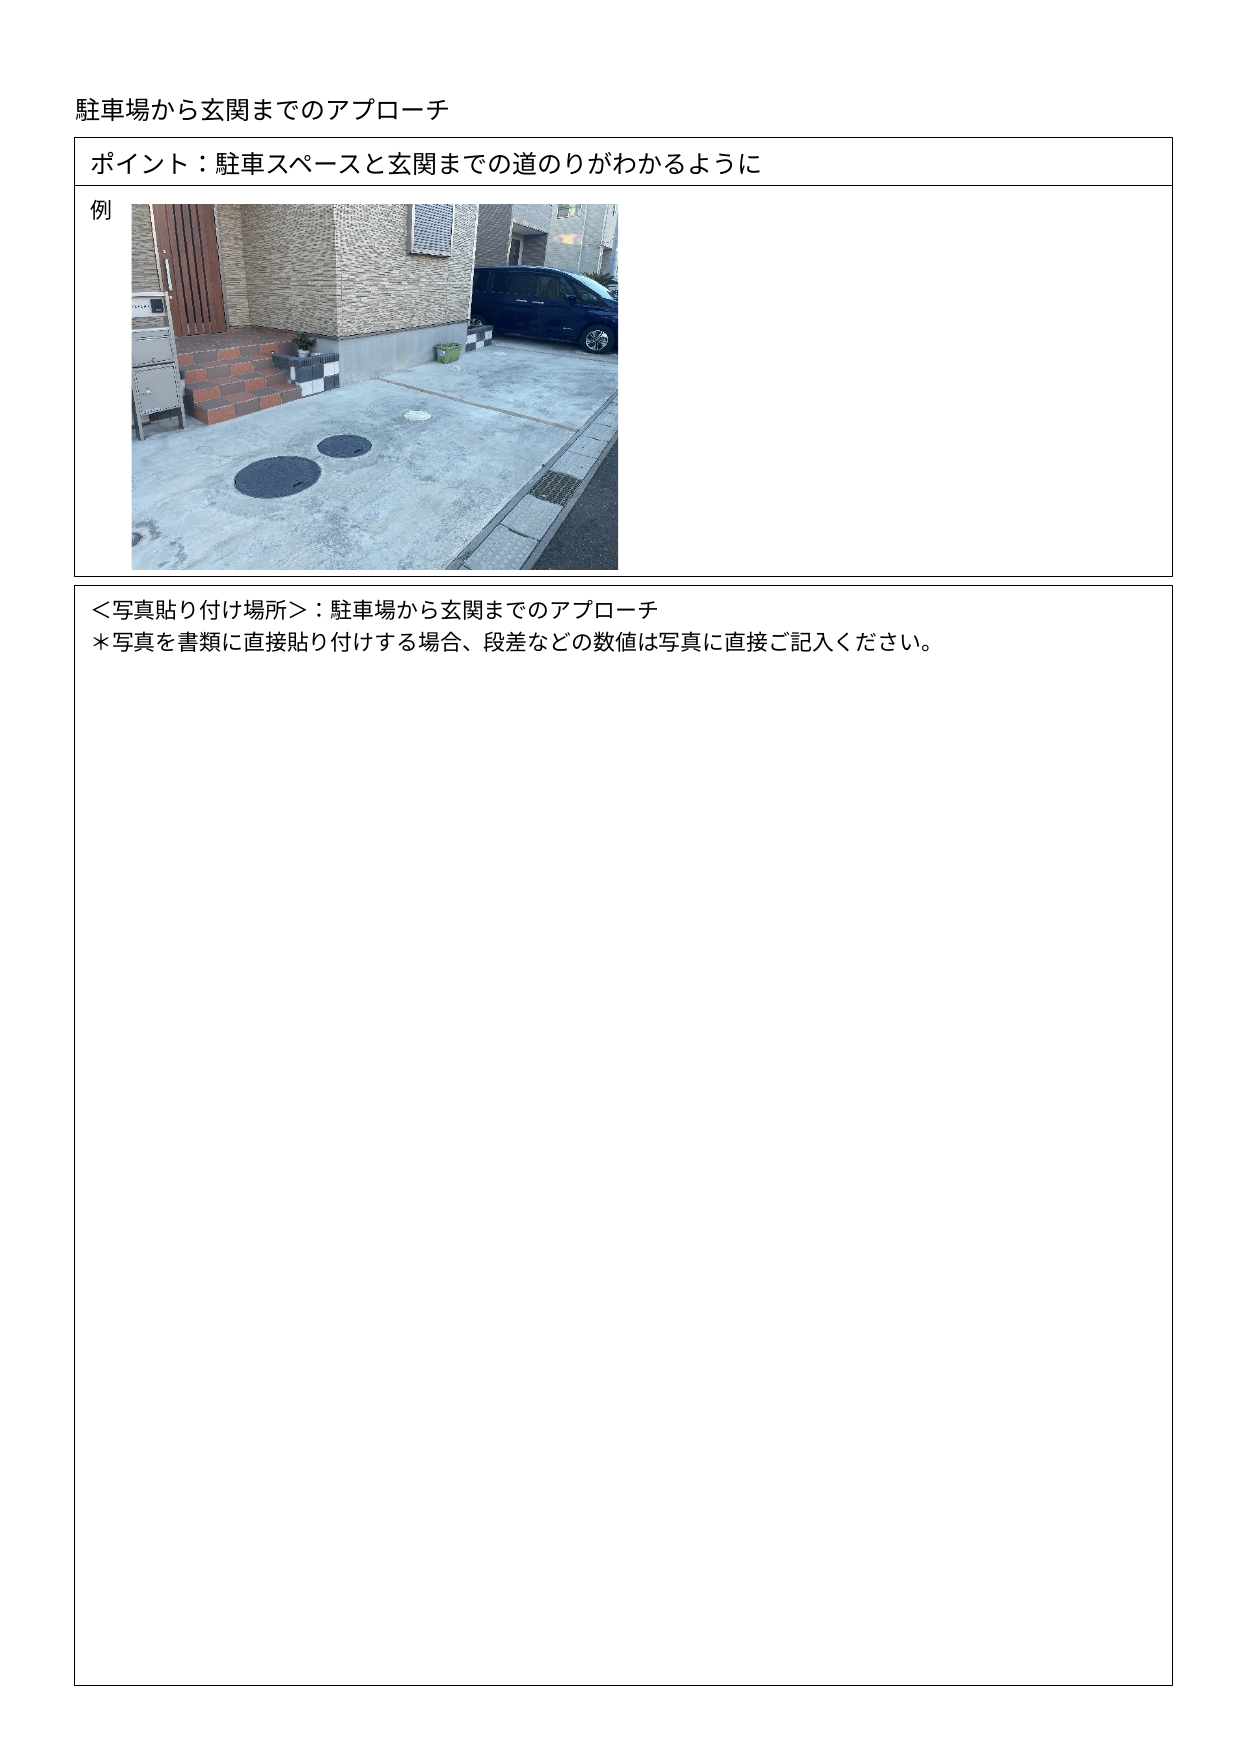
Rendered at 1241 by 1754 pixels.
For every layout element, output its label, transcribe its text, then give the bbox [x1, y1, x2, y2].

picture [131, 204, 619, 570]
text 駐車場から玄関までのアプローチ [75, 89, 1165, 127]
